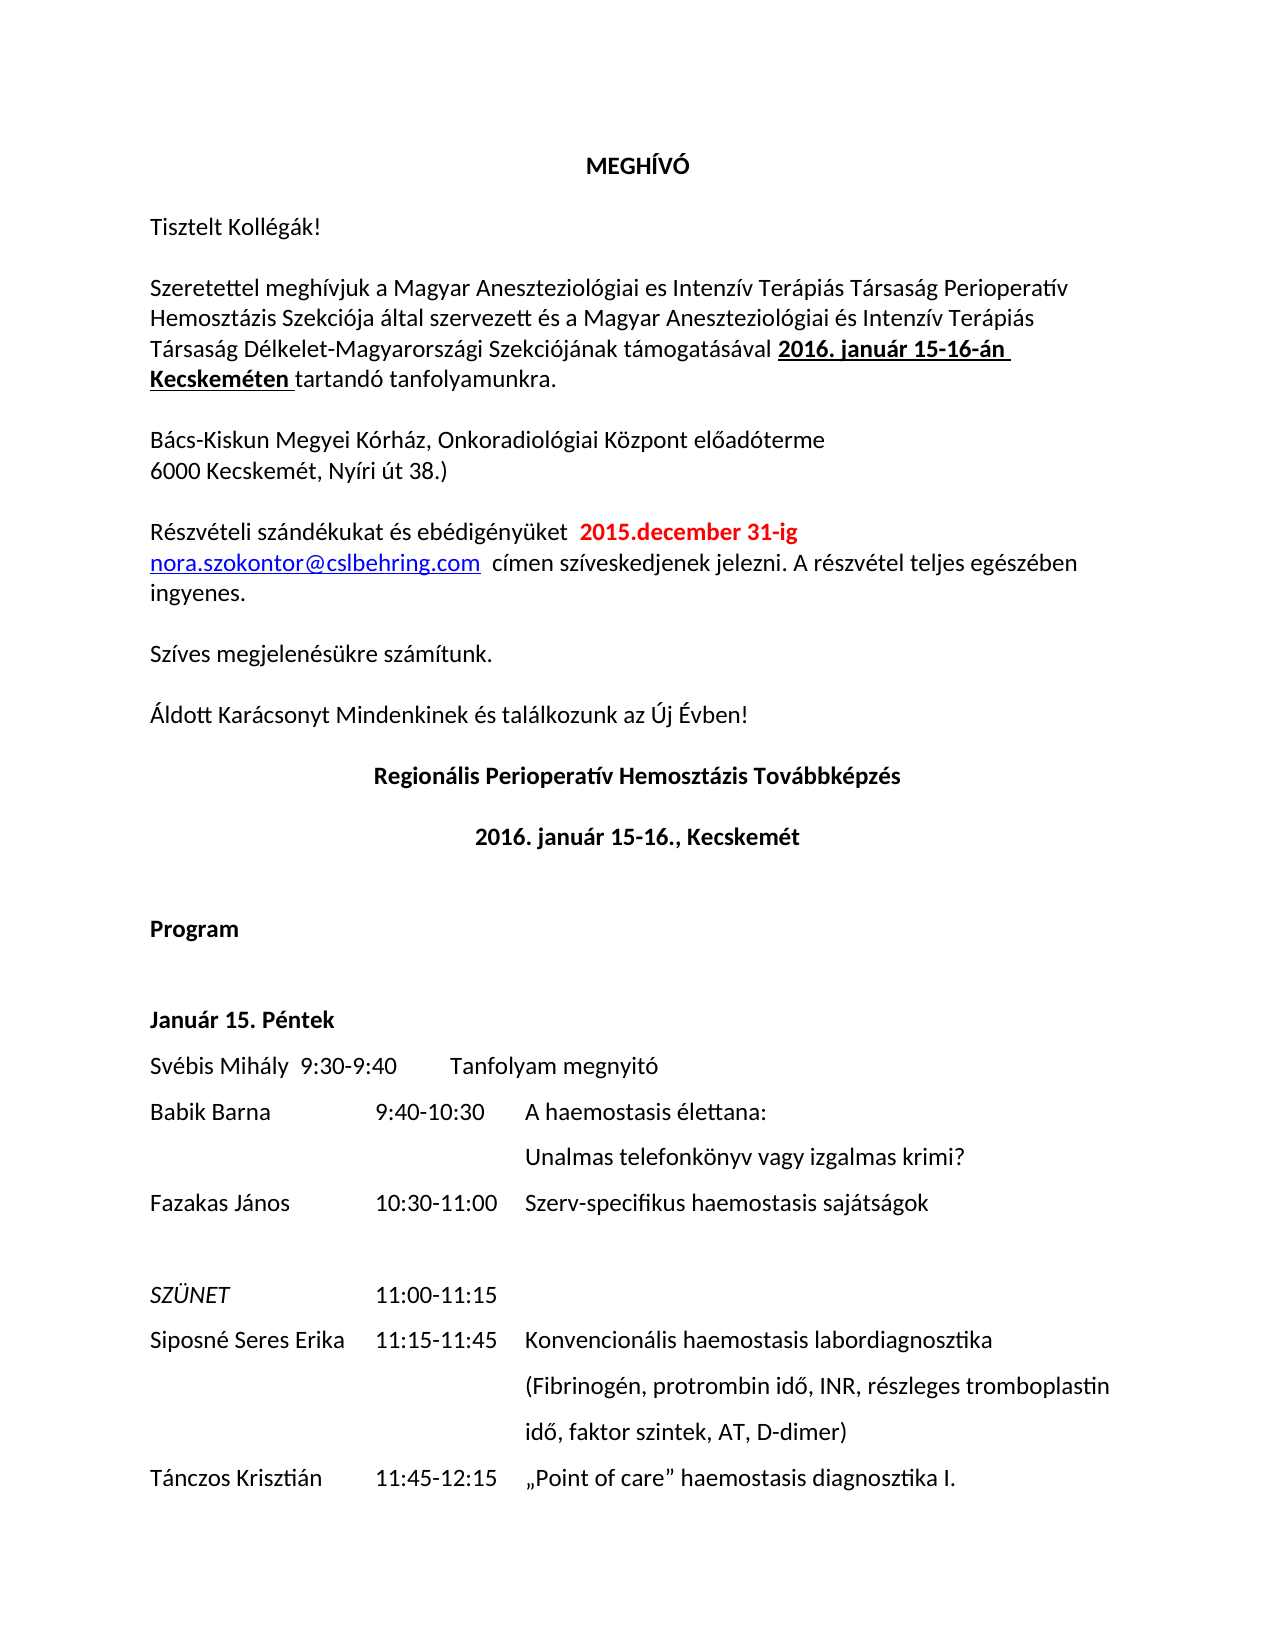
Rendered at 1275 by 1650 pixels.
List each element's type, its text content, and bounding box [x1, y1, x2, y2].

text Program [150, 913, 1125, 943]
text Fazakas János 10:30-11:00 Szerv-specifikus haemostasis sajátságok [150, 1187, 1125, 1218]
text Siposné Seres Erika 11:15-11:45 Konvencionális haemostasis labordiagnosztika [150, 1324, 1125, 1355]
text MEGHÍVÓ [150, 150, 1125, 181]
text Szeretettel meghívjuk a Magyar Aneszteziológiai es Intenzív Terápiás Társaság Perioperatív Hemosztázis Szekciója által szervezett és a Magyar Aneszteziológiai és Intenzív Terápiás Társaság Délkelet-Magyarországi Szekciójának támogatásával 2016. január 15-16-án Kecskeméten tartandó tanfolyamunkra. [150, 272, 1125, 394]
text Regionális Perioperatív Hemosztázis Továbbképzés [150, 760, 1125, 791]
text Részvételi szándékukat és ebédigényüket 2015.december 31-ig nora.szokontor@cslbehring.com címen szíveskedjenek jelezni. A részvétel teljes egészében ingyenes. [150, 516, 1125, 608]
text Tisztelt Kollégák! [150, 211, 1125, 242]
text Tánczos Krisztián 11:45-12:15 „Point of care” haemostasis diagnosztika I. [150, 1462, 1125, 1492]
text Január 15. Péntek [150, 1004, 1125, 1035]
text 6000 Kecskemét, Nyíri út 38.) [150, 455, 1125, 486]
text Svébis Mihály 9:30-9:40 Tanfolyam megnyitó [150, 1050, 1125, 1081]
text Szíves megjelenésükre számítunk. [150, 638, 1125, 669]
text 2016. január 15-16., Kecskemét [150, 821, 1125, 852]
text (Fibrinogén, protrombin idő, INR, részleges tromboplastin idő, faktor szintek, AT, D-dimer) [525, 1370, 1125, 1446]
text Bács-Kiskun Megyei Kórház, Onkoradiológiai Központ előadóterme [150, 425, 1125, 455]
text Babik Barna 9:40-10:30 A haemostasis élettana: [150, 1096, 1125, 1126]
text Áldott Karácsonyt Mindenkinek és találkozunk az Új Évben! [150, 699, 1125, 730]
text SZÜNET 11:00-11:15 [150, 1279, 1125, 1309]
text Unalmas telefonkönyv vagy izgalmas krimi? [150, 1142, 1125, 1172]
